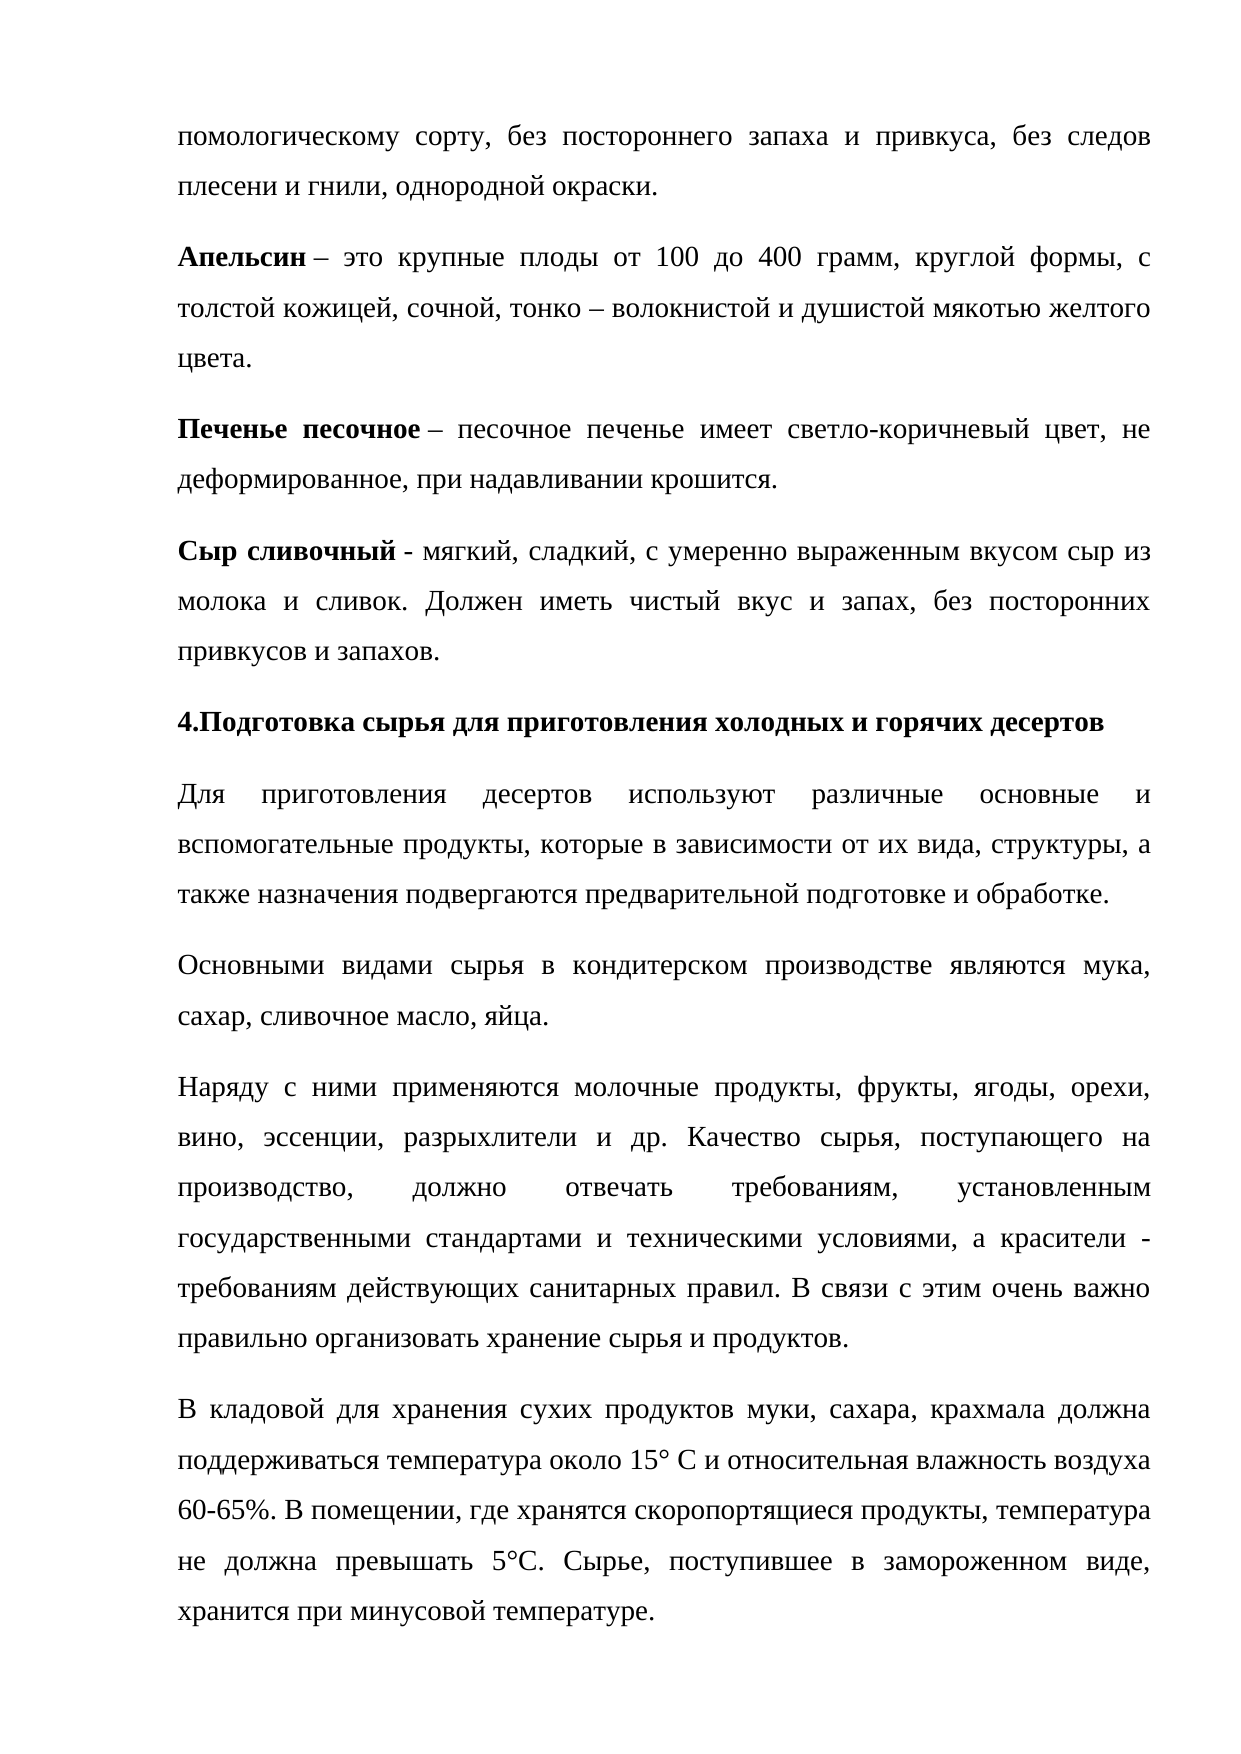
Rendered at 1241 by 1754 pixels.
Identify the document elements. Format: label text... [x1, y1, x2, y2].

text Сыр сливочный - мягкий, сладкий, с умеренно выраженным вкусом сыр из молока и сливок. Должен иметь чистый вкус и запах, без посторонних привкусов и запахов. [177, 533, 1152, 667]
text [177, 118, 1152, 202]
text Для приготовления десертов используют различные основные и вспомогательные продукты, которые в зависимости от их вида, структуры, а также назначения подвергаются предварительной подготовке и обработке. [177, 776, 1152, 910]
text 4.Подготовка сырья для приготовления холодных и горячих десертов [177, 704, 1152, 738]
text Основными видами сырья в кондитерском производстве являются мука, сахар, сливочное масло, яйца. [177, 947, 1152, 1031]
text Наряду с ними применяются молочные продукты, фрукты, ягоды, орехи, вино, эссенции, разрыхлители и др. Качество сырья, поступающего на производство, должно отвечать требованиям, установленным государственными стандартами и техническими условиями, а красители - требованиям действующих санитарных правил. В связи с этим очень важно правильно организовать хранение сырья и продуктов. [177, 1069, 1152, 1354]
text Апельсин – это крупные плоды от 100 до 400 грамм, круглой формы, с толстой кожицей, сочной, тонко – волокнистой и душистой мякотью желтого цвета. [177, 239, 1152, 374]
text В кладовой для хранения сухих продуктов муки, сахара, крахмала должна поддерживаться температура около 15° С и относительная влажность воздуха 60-65%. В помещении, где хранятся скоропортящиеся продукты, температура не должна превышать 5°С. Сырье, поступившее в замороженном виде, хранится при минусовой температуре. [177, 1392, 1152, 1626]
text Печенье песочное – песочное печенье имеет светло-коричневый цвет, не деформированное, при надавливании крошится. [177, 411, 1152, 495]
